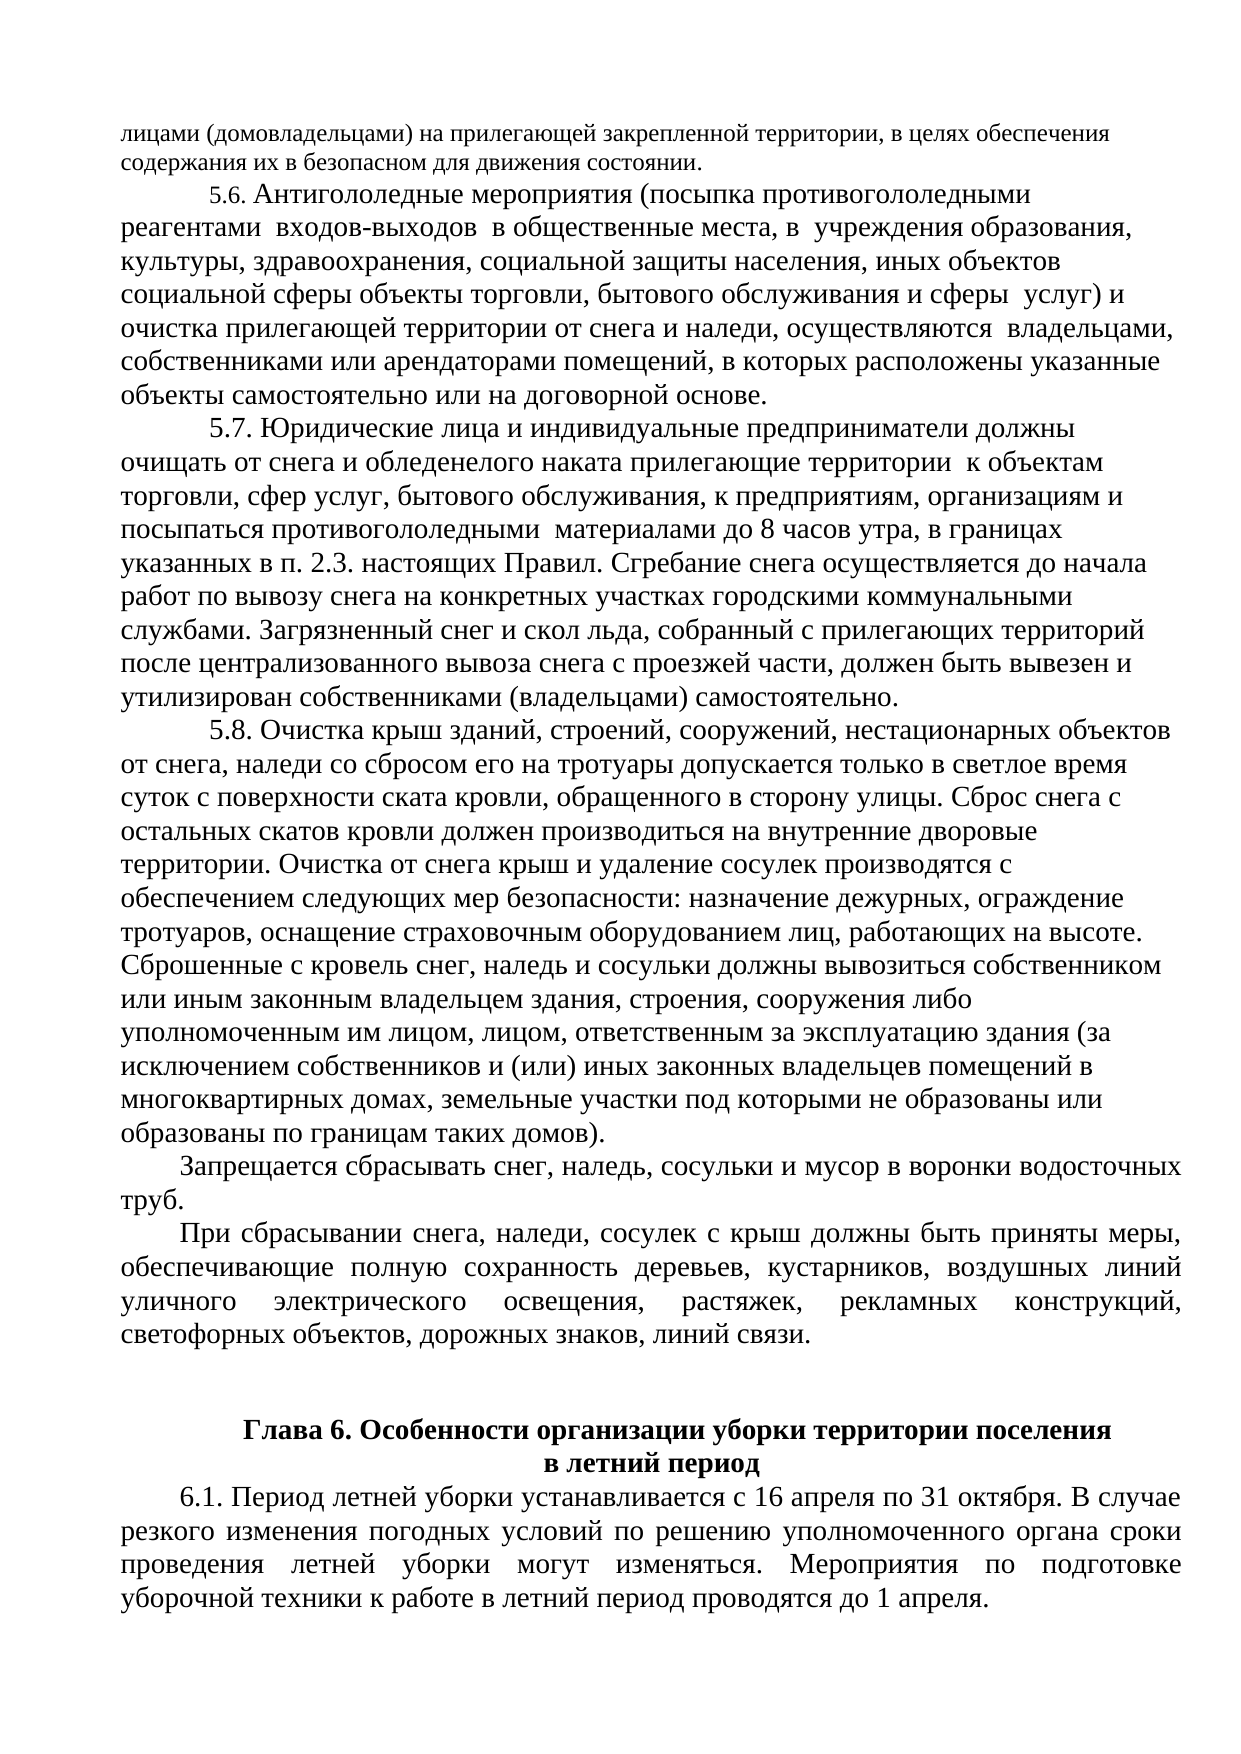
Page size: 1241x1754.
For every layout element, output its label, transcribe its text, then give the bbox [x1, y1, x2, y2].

text 5.6. Антигололедные мероприятия (посыпка противогололедными реагентами входов-выходов в общественные места, в учреждения образования, культуры, здравоохранения, социальной защиты населения, иных объектов социальной сферы объекты торговли, бытового обслуживания и сферы услуг) и очистка прилегающей территории от снега и наледи, осуществляются владельцами, собственниками или арендаторами помещений, в которых расположены указанные объекты самостоятельно или на договорной основе. [120, 176, 1183, 411]
text 6.1. Период летней уборки устанавливается с 16 апреля по 31 октября. В случае резкого изменения погодных условий по решению уполномоченного органа сроки проведения летней уборки могут изменяться. Мероприятия по подготовке уборочной техники к работе в летний период проводятся до 1 апреля. [120, 1479, 1183, 1613]
text При сбрасывании снега, наледи, сосулек с крыш должны быть приняты меры, обеспечивающие полную сохранность деревьев, кустарников, воздушных линий уличного электрического освещения, растяжек, рекламных конструкций, светофорных объектов, дорожных знаков, линий связи. [120, 1216, 1183, 1350]
text Запрещается сбрасывать снег, наледь, сосульки и мусор в воронки водосточных труб. [120, 1148, 1183, 1216]
text 5.8. Очистка крыш зданий, строений, сооружений, нестационарных объектов от снега, наледи со сбросом его на тротуары допускается только в светлое время суток с поверхности ската кровли, обращенного в сторону улицы. Сброс снега с остальных скатов кровли должен производиться на внутренние дворовые территории. Очистка от снега крыш и удаление сосулек производятся с обеспечением следующих мер безопасности: назначение дежурных, ограждение тротуаров, оснащение страховочным оборудованием лиц, работающих на высоте. Сброшенные с кровель снег, наледь и сосульки должны вывозиться собственником или иным законным владельцем здания, строения, сооружения либо уполномоченным им лицом, лицом, ответственным за эксплуатацию здания (за исключением собственников и (или) иных законных владельцев помещений в многоквартирных домах, земельные участки под которыми не образованы или образованы по границам таких домов). [120, 712, 1183, 1148]
text Глава 6. Особенности организации уборки территории поселения в летний период [120, 1412, 1183, 1479]
text 5.7. Юридические лица и индивидуальные предприниматели должны очищать от снега и обледенелого наката прилегающие территории к объектам торговли, сфер услуг, бытового обслуживания, к предприятиям, организациям и посыпаться противогололедными материалами до 8 часов утра, в границах указанных в п. 2.3. настоящих Правил. Сгребание снега осуществляется до начала работ по вывозу снега на конкретных участках городскими коммунальными службами. Загрязненный снег и скол льда, собранный с прилегающих территорий после централизованного вывоза снега с проезжей части, должен быть вывезен и утилизирован собственниками (владельцами) самостоятельно. [120, 411, 1183, 712]
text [120, 118, 1183, 176]
